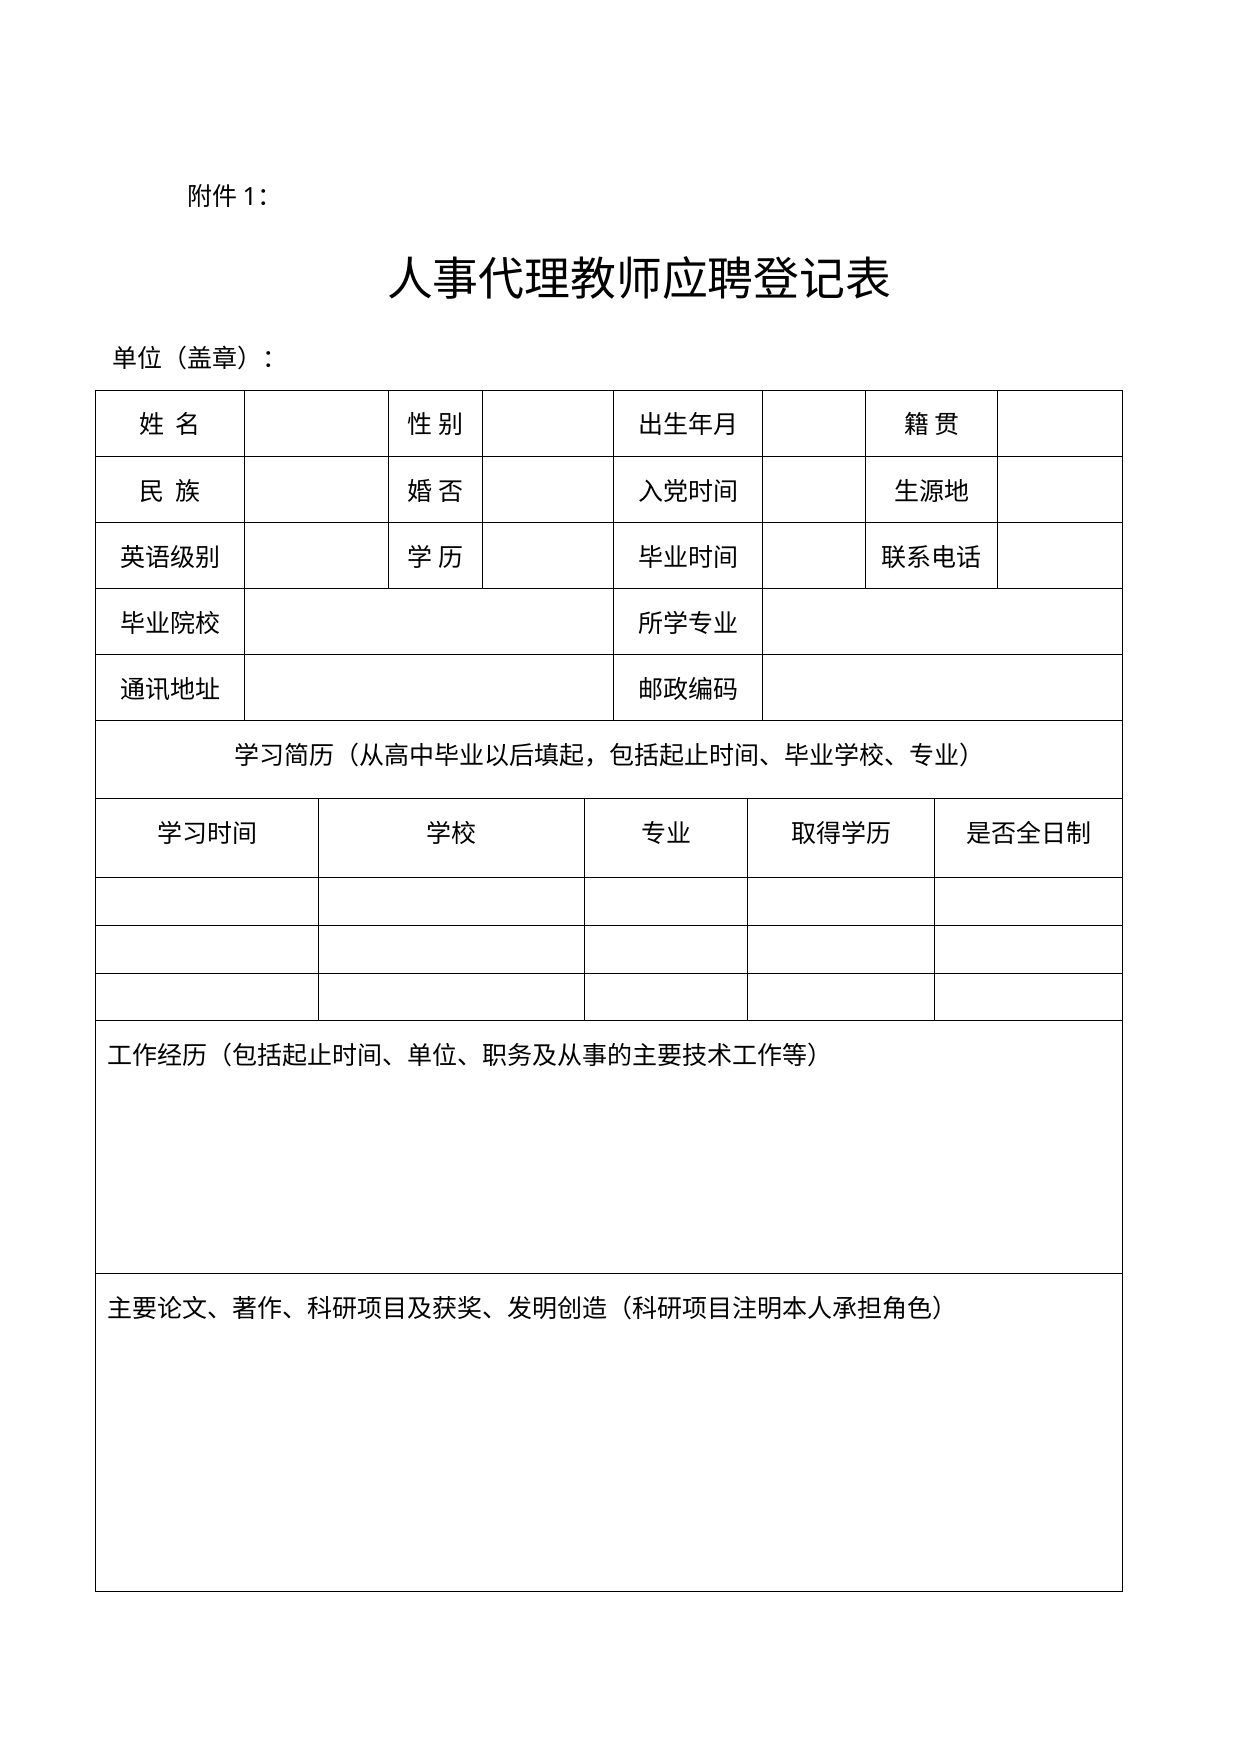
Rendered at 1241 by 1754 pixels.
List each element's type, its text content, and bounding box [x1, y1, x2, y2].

table_cell 所学专业 [614, 589, 762, 654]
text 人事代理教师应聘登记表 [131, 227, 1053, 324]
table_cell [763, 589, 1122, 654]
table_cell 毕业时间 [614, 523, 762, 588]
table_cell [748, 974, 934, 1020]
table_cell 学习时间 [96, 799, 318, 877]
table_cell 是否全日制 [935, 799, 1122, 877]
table_cell [319, 926, 584, 972]
table_header 性 别 [389, 391, 482, 456]
table_cell 生源地 [866, 457, 997, 522]
table_cell [748, 878, 934, 924]
table_cell 取得学历 [748, 799, 934, 877]
table_cell [763, 523, 865, 588]
table_cell 学习简历（从高中毕业以后填起，包括起止时间、毕业学校、专业） [96, 721, 1122, 798]
table_cell [96, 926, 318, 972]
table_cell 学 历 [389, 523, 482, 588]
table_cell 民 族 [96, 457, 244, 522]
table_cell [96, 1274, 1122, 1591]
table_cell [935, 926, 1122, 972]
table_cell 工作经历（包括起止时间、单位、职务及从事的主要技术工作等） [96, 1021, 1122, 1273]
table_header [763, 391, 865, 456]
table_cell [245, 457, 388, 522]
table_cell [319, 878, 584, 924]
table_cell 邮政编码 [614, 655, 762, 720]
table_cell [763, 457, 865, 522]
table_cell [763, 655, 1122, 720]
table_cell 英语级别 [96, 523, 244, 588]
table_cell [585, 974, 747, 1020]
table_cell [998, 457, 1122, 522]
table_header [998, 391, 1122, 456]
table_cell [96, 974, 318, 1020]
table_cell [585, 926, 747, 972]
table_cell [245, 655, 613, 720]
table_cell 专业 [585, 799, 747, 877]
table_cell 毕业院校 [96, 589, 244, 654]
table_cell [935, 878, 1122, 924]
table_cell [319, 974, 584, 1020]
table_cell [998, 523, 1122, 588]
table_cell 入党时间 [614, 457, 762, 522]
table_cell [483, 523, 613, 588]
table_cell [483, 457, 613, 522]
table_header 出生年月 [614, 391, 762, 456]
table_cell [245, 589, 613, 654]
table_cell [748, 926, 934, 972]
table_header [483, 391, 613, 456]
table_cell [245, 523, 388, 588]
text 附件1： [187, 162, 1053, 227]
table_cell [935, 974, 1122, 1020]
table_cell 联系电话 [866, 523, 997, 588]
table_cell [585, 878, 747, 924]
text 单位（盖章）： [113, 324, 1053, 389]
table_cell 婚 否 [389, 457, 482, 522]
table_cell 学校 [319, 799, 584, 877]
table_header [245, 391, 388, 456]
table_cell [96, 878, 318, 924]
table_cell 通讯地址 [96, 655, 244, 720]
table_header 籍 贯 [866, 391, 997, 456]
table_header 姓 名 [96, 391, 244, 456]
